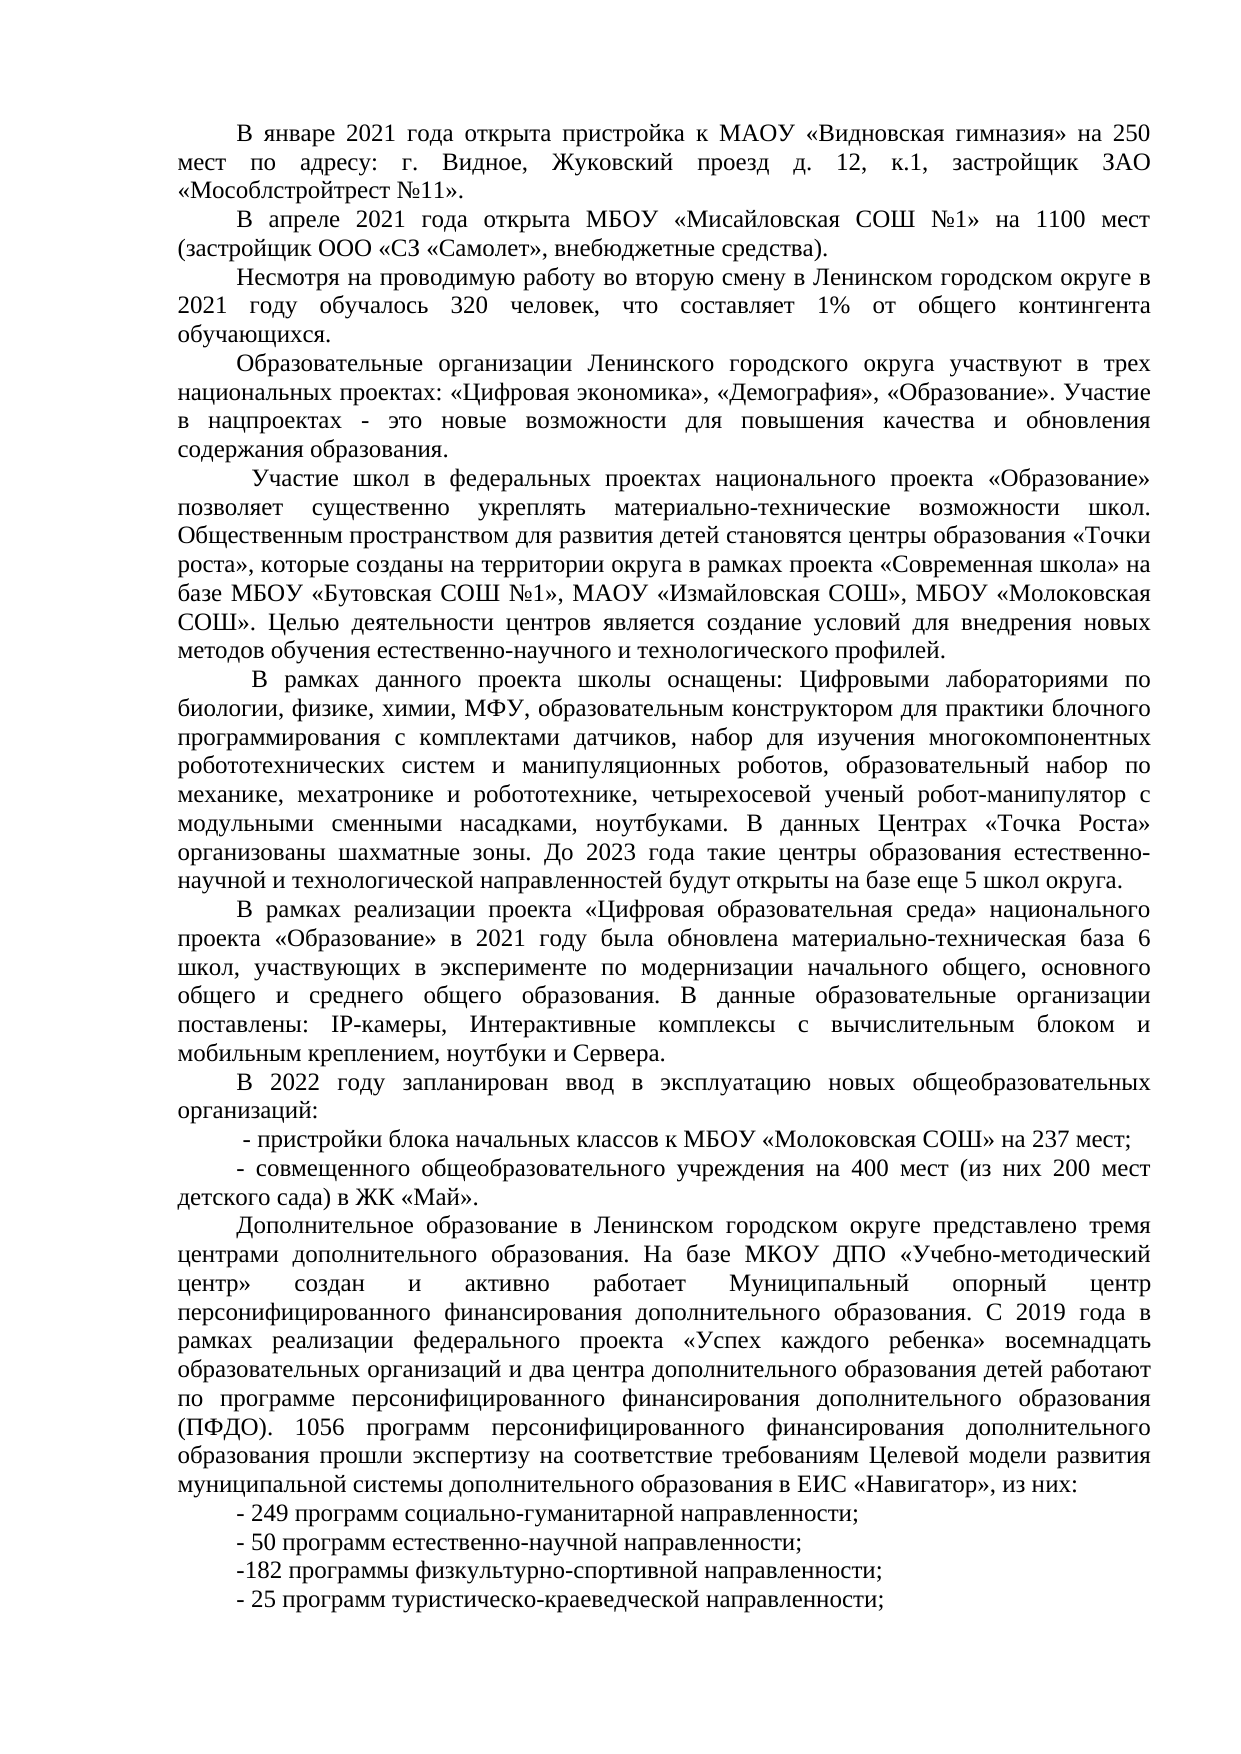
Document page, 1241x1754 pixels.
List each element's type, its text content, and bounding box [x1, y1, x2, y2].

text В рамках реализации проекта «Цифровая образовательная среда» национального проекта «Образование» в 2021 году была обновлена материально-техническая база 6 школ, участвующих в эксперименте по модернизации начального общего, основного общего и среднего общего образования. В данные образовательные организации поставлены: IP-камеры, Интерактивные комплексы с вычислительным блоком и мобильным креплением, ноутбуки и Сервера. [177, 894, 1152, 1067]
text -182 программы физкультурно-спортивной направленности; [177, 1556, 1152, 1584]
text Несмотря на проводимую работу во вторую смену в Ленинском городском округе в 2021 году обучалось 320 человек, что составляет 1% от общего контингента обучающихся. [177, 262, 1152, 348]
text Участие школ в федеральных проектах национального проекта «Образование» позволяет существенно укреплять материально-технические возможности школ. Общественным пространством для развития детей становятся центры образования «Точки роста», которые созданы на территории округа в рамках проекта «Современная школа» на базе МБОУ «Бутовская СОШ №1», МАОУ «Измайловская СОШ», МБОУ «Молоковская СОШ». Целью деятельности центров является создание условий для внедрения новых методов обучения естественно-научного и технологического профилей. [177, 463, 1152, 664]
text - 249 программ социально-гуманитарной направленности; [177, 1498, 1152, 1527]
text В январе 2021 года открыта пристройка к МАОУ «Видновская гимназия» на 250 мест по адресу: г. Видное, Жуковский проезд д. 12, к.1, застройщик ЗАО «Мособлстройтрест №11». [177, 118, 1152, 204]
text Образовательные организации Ленинского городского округа участвуют в трех национальных проектах: «Цифровая экономика», «Демография», «Образование». Участие в нацпроектах - это новые возможности для повышения качества и обновления содержания образования. [177, 348, 1152, 463]
text Дополнительное образование в Ленинском городском округе представлено тремя центрами дополнительного образования. На базе МКОУ ДПО «Учебно-методический центр» создан и активно работает Муниципальный опорный центр персонифицированного финансирования дополнительного образования. С 2019 года в рамках реализации федерального проекта «Успех каждого ребенка» восемнадцать образовательных организаций и два центра дополнительного образования детей работают по программе персонифицированного финансирования дополнительного образования (ПФДО). 1056 программ персонифицированного финансирования дополнительного образования прошли экспертизу на соответствие требованиям Целевой модели развития муниципальной системы дополнительного образования в ЕИС «Навигатор», из них: [177, 1211, 1152, 1498]
text - 25 программ туристическо-краеведческой направленности; [177, 1584, 1152, 1613]
text В рамках данного проекта школы оснащены: Цифровыми лабораториями по биологии, физике, химии, МФУ, образовательным конструктором для практики блочного программирования с комплектами датчиков, набор для изучения многокомпонентных робототехнических систем и манипуляционных роботов, образовательный набор по механике, мехатронике и робототехнике, четырехосевой ученый робот-манипулятор с модульными сменными насадками, ноутбуками. В данных Центрах «Точка Роста» организованы шахматные зоны. До 2023 года такие центры образования естественно-научной и технологической направленностей будут открыты на базе еще 5 школ округа. [177, 664, 1152, 894]
text - совмещенного общеобразовательного учреждения на 400 мест (из них 200 мест детского сада) в ЖК «Май». [177, 1153, 1152, 1211]
text - пристройки блока начальных классов к МБОУ «Молоковская СОШ» на 237 мест; [177, 1124, 1152, 1153]
text В апреле 2021 года открыта МБОУ «Мисайловская СОШ №1» на 1100 мест (застройщик ООО «СЗ «Самолет», внебюджетные средства). [177, 204, 1152, 262]
text - 50 программ естественно-научной направленности; [177, 1527, 1152, 1556]
text В 2022 году запланирован ввод в эксплуатацию новых общеобразовательных организаций: [177, 1067, 1152, 1124]
